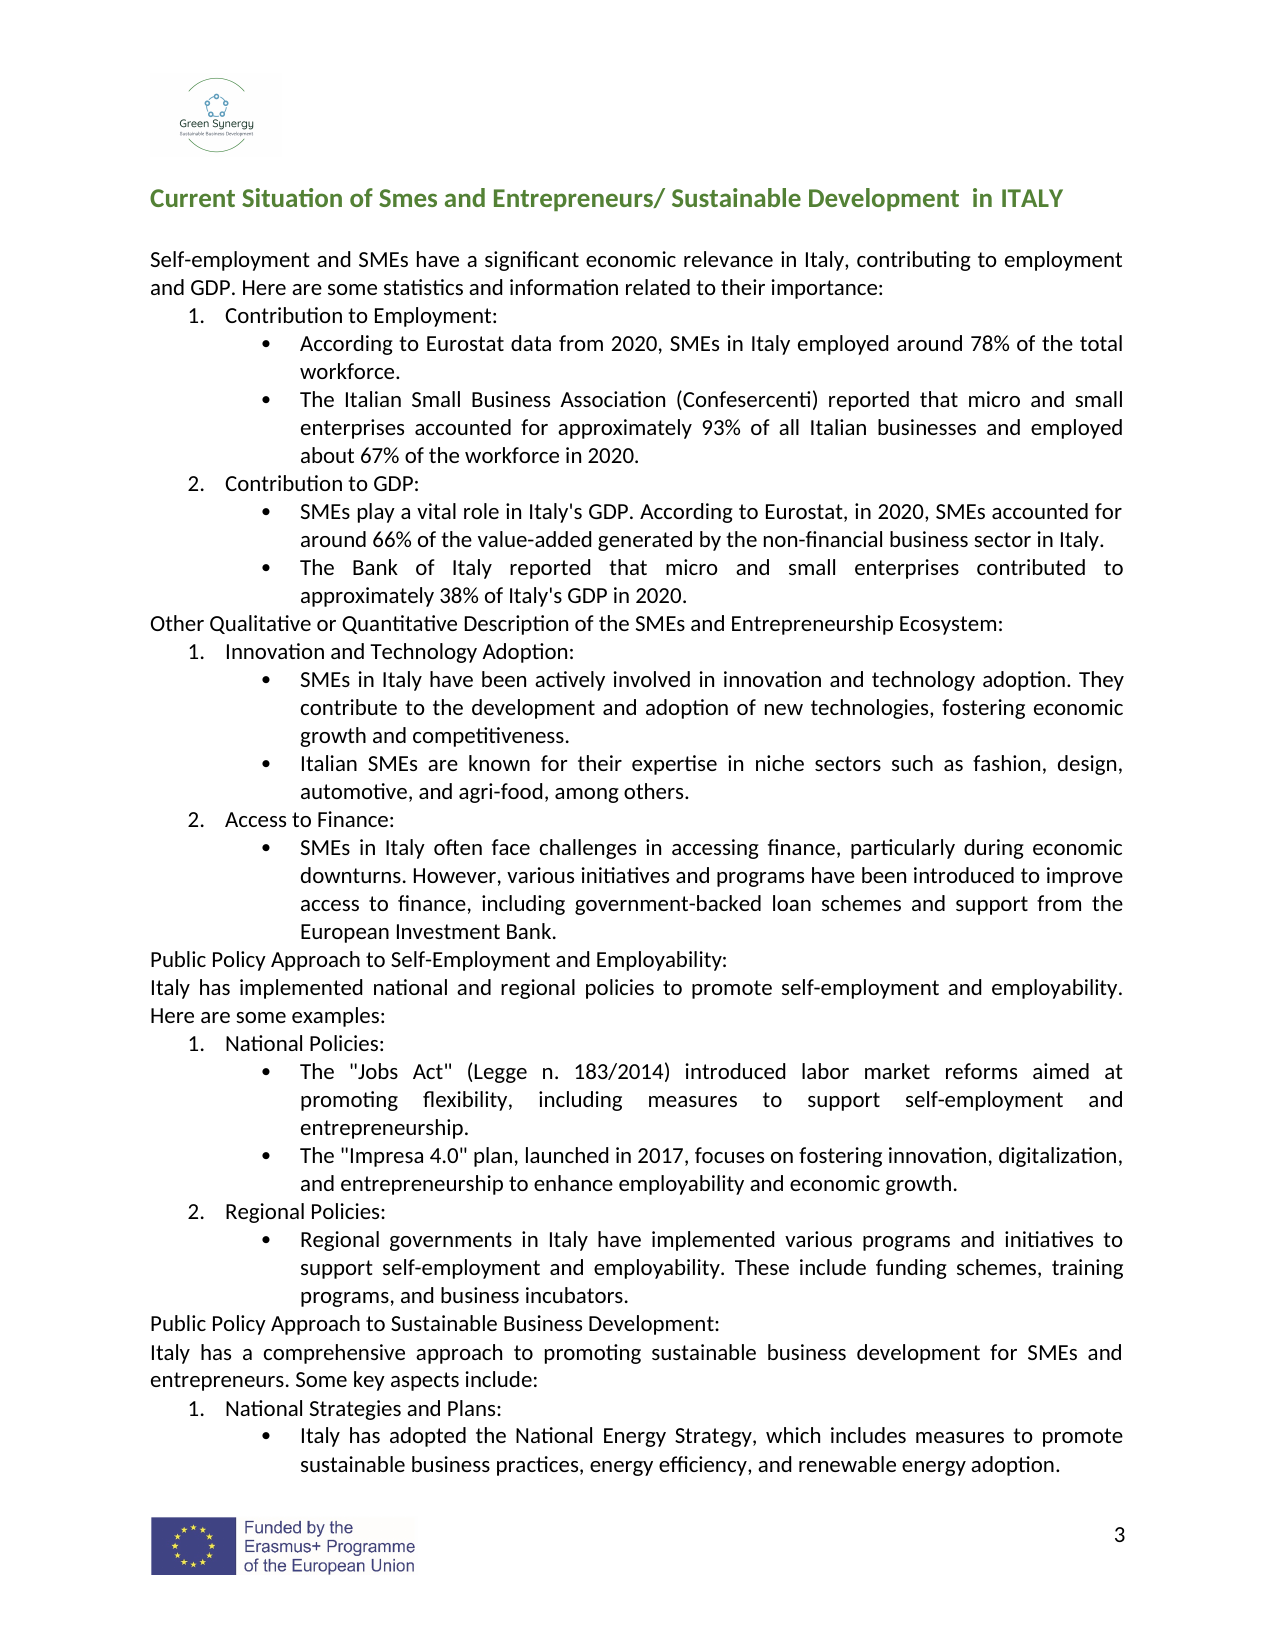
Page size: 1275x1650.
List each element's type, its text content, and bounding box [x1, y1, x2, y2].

list SMEs in Italy have been actively involved in innovation and technology adoption. They contribute to the development and adoption of new technologies, fostering economic growth and competitiveness. [262, 665, 1125, 749]
list National Strategies and Plans: [187, 1394, 1125, 1422]
picture [150, 73, 283, 157]
list The Bank of Italy reported that micro and small enterprises contributed to approximately 38% of Italy's GDP in 2020. [262, 553, 1125, 609]
list National Policies: [187, 1029, 1125, 1057]
list Innovation and Technology Adoption: [187, 637, 1125, 665]
text Public Policy Approach to Sustainable Business Development: [150, 1309, 1125, 1338]
list Italy has adopted the National Energy Strategy, which includes measures to promote sustainable business practices, energy efficiency, and renewable energy adoption. [262, 1422, 1125, 1478]
list SMEs play a vital role in Italy's GDP. According to Eurostat, in 2020, SMEs accounted for around 66% of the value-added generated by the non-financial business sector in Italy. [262, 497, 1125, 553]
list The "Jobs Act" (Legge n. 183/2014) introduced labor market reforms aimed at promoting flexibility, including measures to support self-employment and entrepreneurship. [262, 1057, 1125, 1141]
text Italy has implemented national and regional policies to promote self-employment and employability. Here are some examples: [150, 973, 1125, 1029]
list The "Impresa 4.0" plan, launched in 2017, focuses on fostering innovation, digitalization, and entrepreneurship to enhance employability and economic growth. [262, 1141, 1125, 1197]
list The Italian Small Business Association (Confesercenti) reported that micro and small enterprises accounted for approximately 93% of all Italian businesses and employed about 67% of the workforce in 2020. [262, 385, 1125, 469]
text Italy has a comprehensive approach to promoting sustainable business development for SMEs and entrepreneurs. Some key aspects include: [150, 1338, 1125, 1394]
list Regional governments in Italy have implemented various programs and initiatives to support self-employment and employability. These include funding schemes, training programs, and business incubators. [262, 1226, 1125, 1309]
list According to Eurostat data from 2020, SMEs in Italy employed around 78% of the total workforce. [262, 329, 1125, 385]
text Public Policy Approach to Self-Employment and Employability: [150, 945, 1125, 973]
list Contribution to GDP: [187, 469, 1125, 497]
text Self-employment and SMEs have a significant economic relevance in Italy, contributing to employment and GDP. Here are some statistics and information related to their importance: [150, 245, 1125, 301]
list SMEs in Italy often face challenges in accessing finance, particularly during economic downturns. However, various initiatives and programs have been introduced to improve access to finance, including government-backed loan schemes and support from the European Investment Bank. [262, 833, 1125, 945]
list Contribution to Employment: [187, 301, 1125, 329]
list Italian SMEs are known for their expertise in niche sectors such as fashion, design, automotive, and agri-food, among others. [262, 749, 1125, 805]
picture [150, 1516, 418, 1575]
text Other Qualitative or Quantitative Description of the SMEs and Entrepreneurship Ecosystem: [150, 609, 1125, 637]
list Regional Policies: [187, 1197, 1125, 1226]
list Access to Finance: [187, 805, 1125, 833]
text Current Situation of Smes and Entrepreneurs/ Sustainable Development in ITALY [150, 181, 1125, 214]
